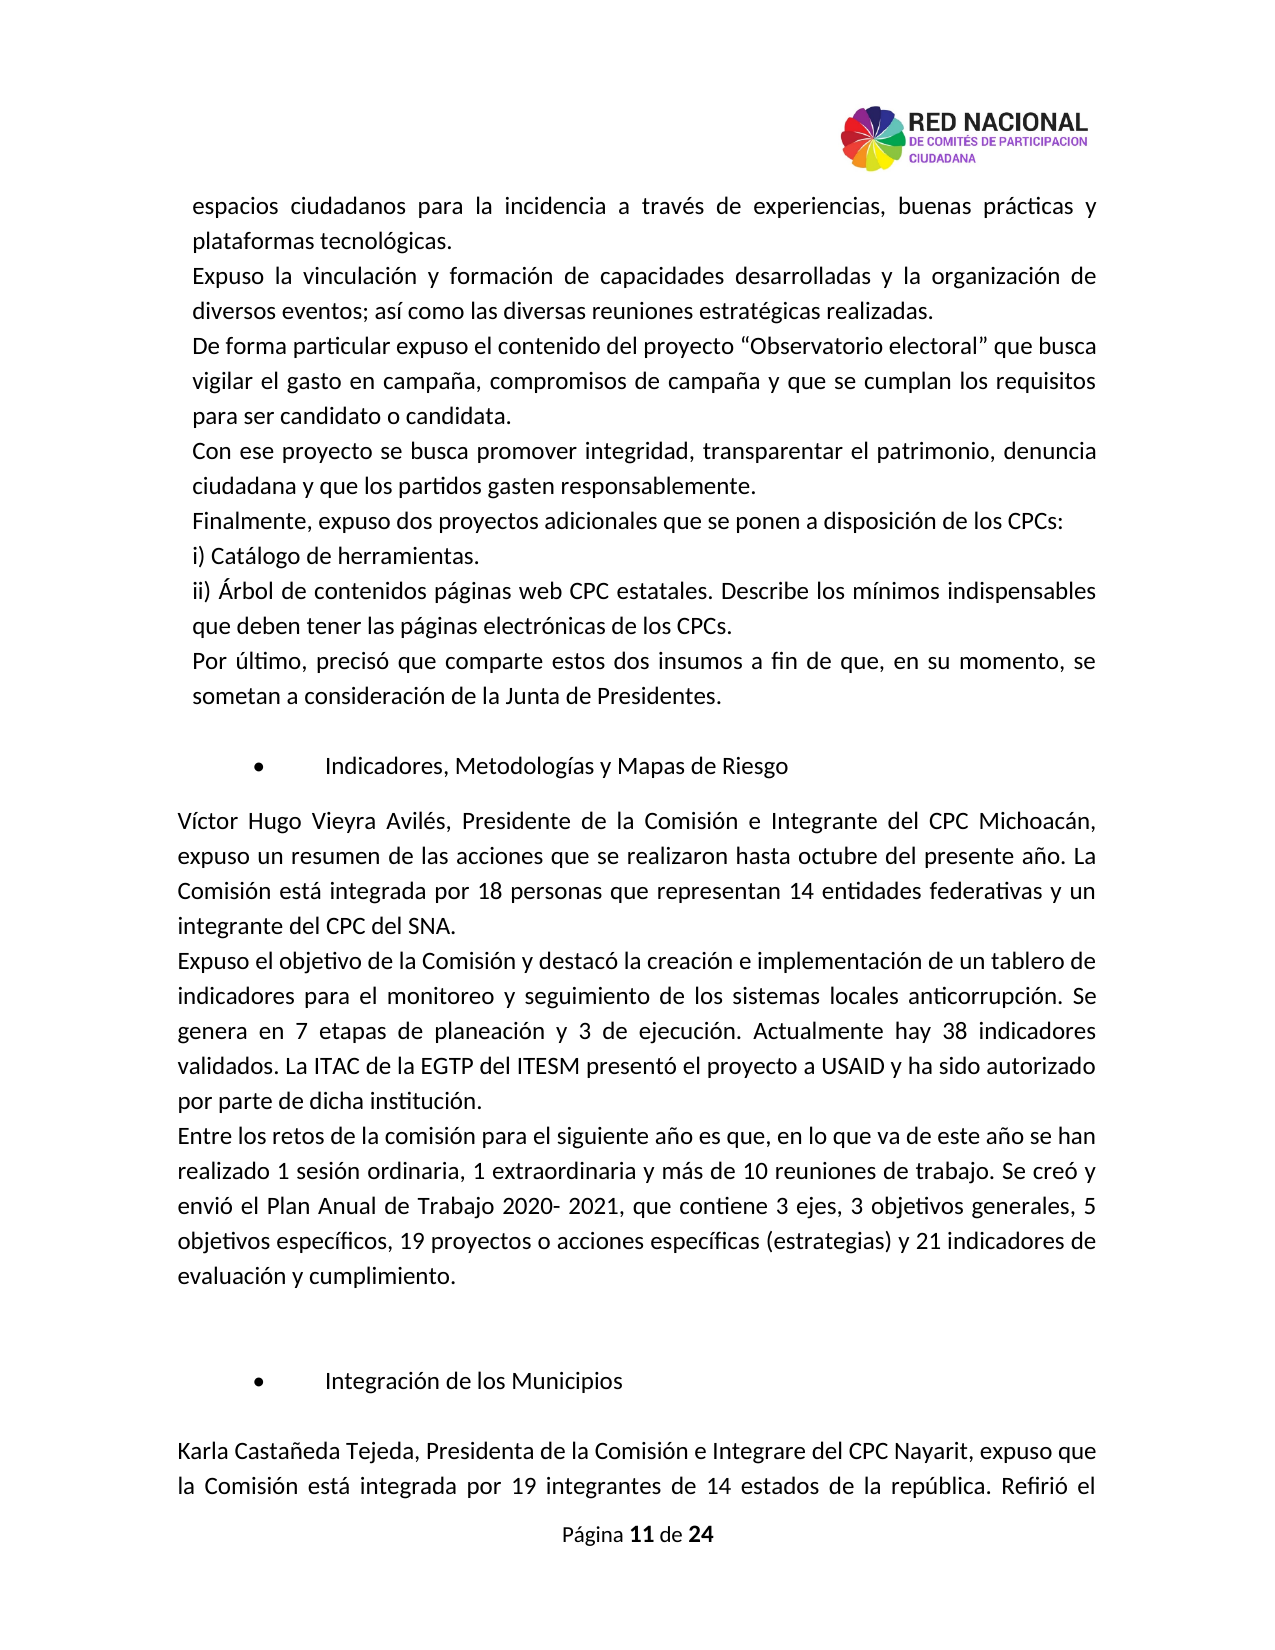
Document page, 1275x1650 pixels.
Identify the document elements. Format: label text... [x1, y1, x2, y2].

picture [832, 73, 1098, 191]
text De forma particular expuso el contenido del proyecto “Observatorio electoral” que busca vigilar el gasto en campaña, compromisos de campaña y que se cumplan los requisitos para ser candidato o candidata. [192, 330, 1098, 431]
list • Integración de los Municipios [252, 1366, 1098, 1396]
text Expuso la vinculación y formación de capacidades desarrolladas y la organización de diversos eventos; así como las diversas reuniones estratégicas realizadas. [192, 260, 1098, 326]
text i) Catálogo de herramientas. [192, 540, 1098, 571]
text Finalmente, expuso dos proyectos adicionales que se ponen a disposición de los CPCs: [192, 505, 1098, 536]
text Expuso el objetivo de la Comisión y destacó la creación e implementación de un tablero de indicadores para el monitoreo y seguimiento de los sistemas locales anticorrupción. Se genera en 7 etapas de planeación y 3 de ejecución. Actualmente hay 38 indicadores validados. La ITAC de la EGTP del ITESM presentó el proyecto a USAID y ha sido autorizado por parte de dicha institución. [177, 946, 1098, 1116]
text Entre los retos de la comisión para el siguiente año es que, en lo que va de este año se han realizado 1 sesión ordinaria, 1 extraordinaria y más de 10 reuniones de trabajo. Se creó y envió el Plan Anual de Trabajo 2020- 2021, que contiene 3 ejes, 3 objetivos generales, 5 objetivos específicos, 19 proyectos o acciones específicas (estrategias) y 21 indicadores de evaluación y cumplimiento. [177, 1121, 1098, 1291]
list • Indicadores, Metodologías y Mapas de Riesgo [252, 750, 1098, 781]
text Víctor Hugo Vieyra Avilés, Presidente de la Comisión e Integrante del CPC Michoacán, expuso un resumen de las acciones que se realizaron hasta octubre del presente año. La Comisión está integrada por 18 personas que representan 14 entidades federativas y un integrante del CPC del SNA. [177, 806, 1098, 941]
text ii) Árbol de contenidos páginas web CPC estatales. Describe los mínimos indispensables que deben tener las páginas electrónicas de los CPCs. [192, 575, 1098, 641]
text Con ese proyecto se busca promover integridad, transparentar el patrimonio, denuncia ciudadana y que los partidos gasten responsablemente. [192, 435, 1098, 501]
text Por último, precisó que comparte estos dos insumos a fin de que, en su momento, se sometan a consideración de la Junta de Presidentes. [192, 645, 1098, 711]
